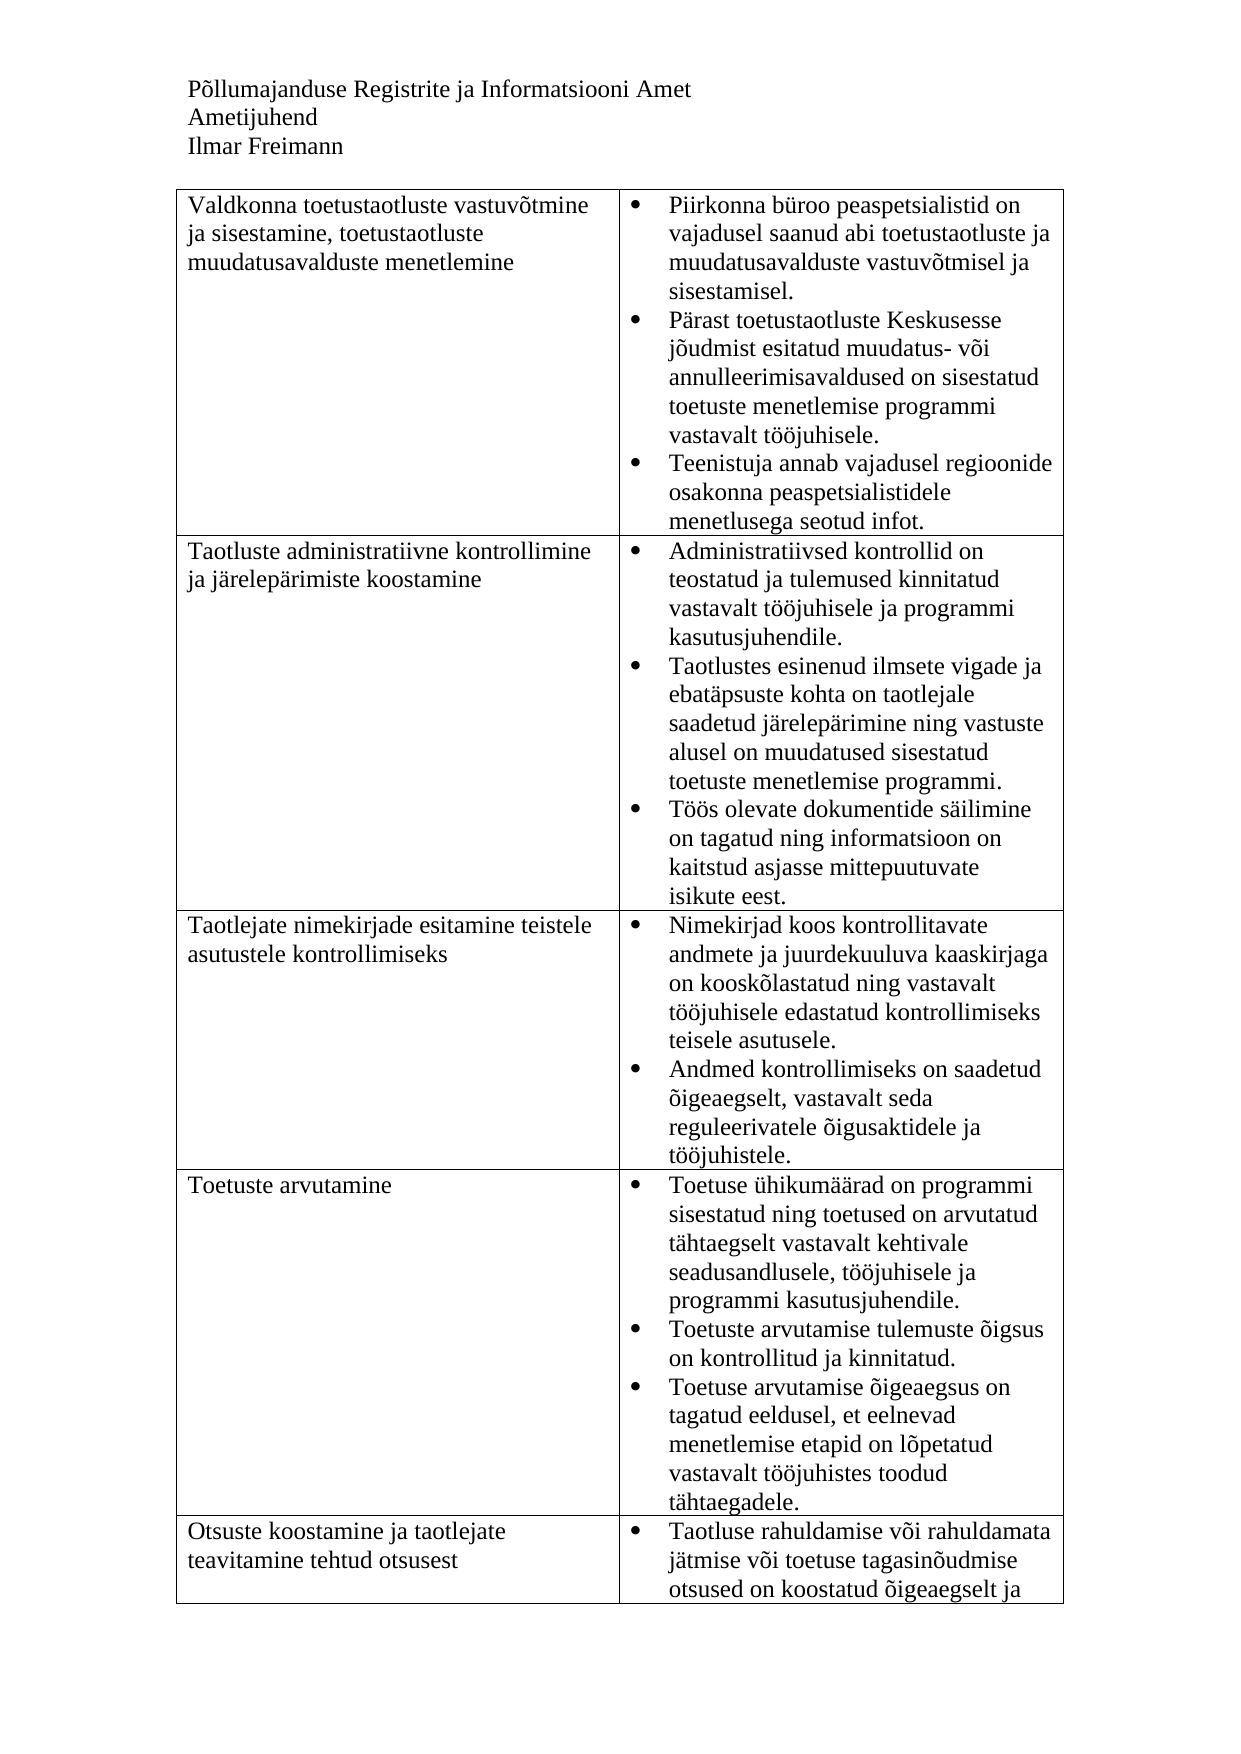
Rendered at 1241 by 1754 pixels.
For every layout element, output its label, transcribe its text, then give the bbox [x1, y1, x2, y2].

table_cell Administratiivsed kontrollid on teostatud ja tulemused kinnitatud vastavalt tööjuhisele ja programmi kasutusjuhendile. Taotlustes esinenud ilmsete vigade ja ebatäpsuste kohta on taotlejale saadetud järelepärimine ning vastuste alusel on muudatused sisestatud toetuste menetlemise programmi. Töös olevate dokumentide säilimine on tagatud ning informatsioon on kaitstud asjasse mittepuutuvate isikute eest. [620, 536, 1063, 909]
table_cell Piirkonna büroo peaspetsialistid on vajadusel saanud abi toetustaotluste ja muudatusavalduste vastuvõtmisel ja sisestamisel. Pärast toetustaotluste Keskusesse jõudmist esitatud muudatus- või annulleerimisavaldused on sisestatud toetuste menetlemise programmi vastavalt tööjuhisele. Teenistuja annab vajadusel regioonide osakonna peaspetsialistidele menetlusega seotud infot. [620, 190, 1063, 535]
table_cell Taotluste administratiivne kontrollimine ja järelepärimiste koostamine [177, 536, 619, 909]
table_cell Toetuste arvutamine [177, 1170, 619, 1515]
table_cell Nimekirjad koos kontrollitavate andmete ja juurdekuuluva kaaskirjaga on kooskõlastatud ning vastavalt tööjuhisele edastatud kontrollimiseks teisele asutusele. Andmed kontrollimiseks on saadetud õigeaegselt, vastavalt seda reguleerivatele õigusaktidele ja tööjuhistele. [620, 911, 1063, 1169]
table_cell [177, 1516, 619, 1603]
table_cell Toetuse ühikumäärad on programmi sisestatud ning toetused on arvutatud tähtaegselt vastavalt kehtivale seadusandlusele, tööjuhisele ja programmi kasutusjuhendile. Toetuste arvutamise tulemuste õigsus on kontrollitud ja kinnitatud. Toetuse arvutamise õigeaegsus on tagatud eeldusel, et eelnevad menetlemise etapid on lõpetatud vastavalt tööjuhistes toodud tähtaegadele. [620, 1170, 1063, 1515]
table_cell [620, 1516, 1063, 1603]
table_cell Taotlejate nimekirjade esitamine teistele asutustele kontrollimiseks [177, 911, 619, 1169]
table_cell Valdkonna toetustaotluste vastuvõtmine ja sisestamine, toetustaotluste muudatusavalduste menetlemine [177, 190, 619, 535]
